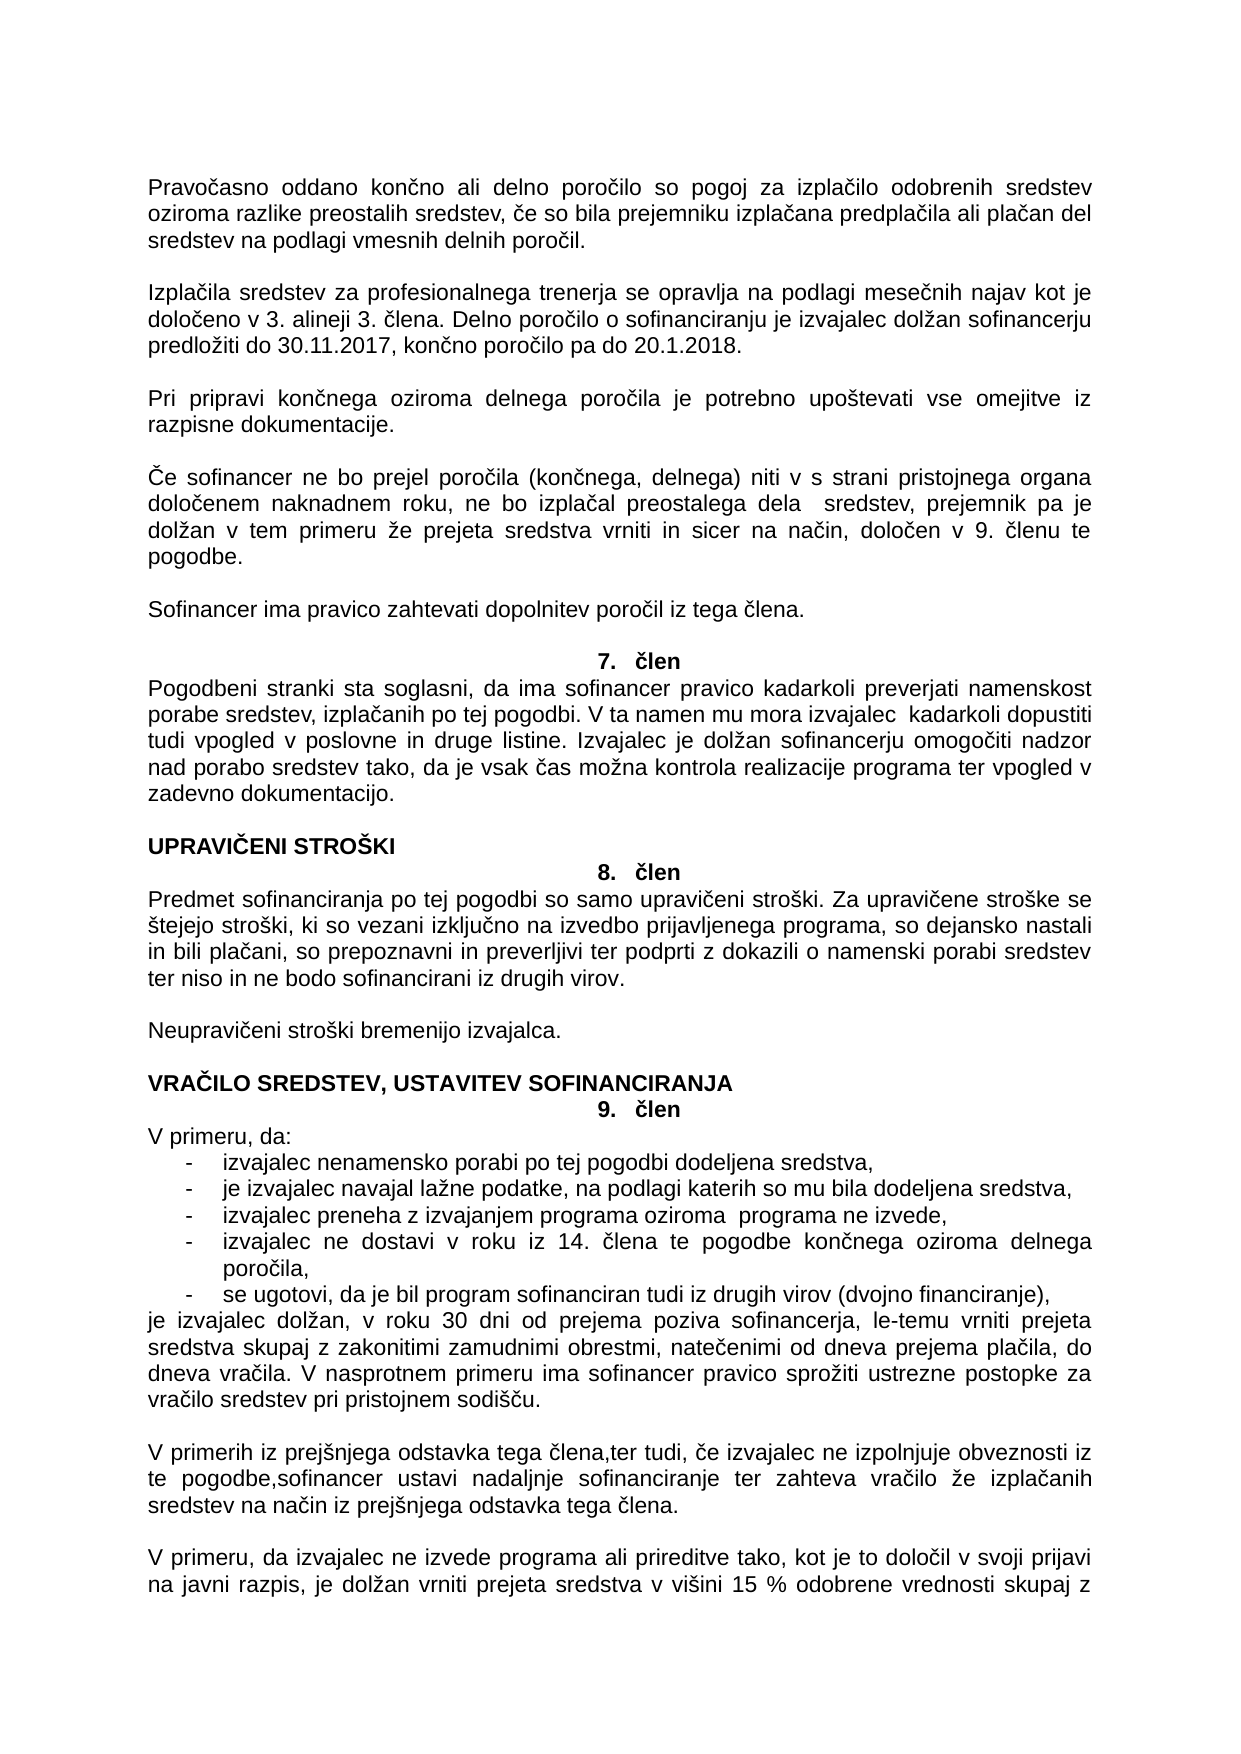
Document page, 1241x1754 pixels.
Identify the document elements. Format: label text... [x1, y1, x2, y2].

list izvajalec ne dostavi v roku iz 14. člena te pogodbe končnega oziroma delnega poročila, [185, 1228, 1093, 1281]
list člen [185, 648, 1093, 675]
text Neupravičeni stroški bremenijo izvajalca. [148, 1017, 1093, 1044]
text Če sofinancer ne bo prejel poročila (končnega, delnega) niti v s strani pristojnega organa določenem naknadnem roku, ne bo izplačal preostalega dela sredstev, prejemnik pa je dolžan v tem primeru že prejeta sredstva vrniti in sicer na način, določen v 9. členu te pogodbe. [148, 464, 1093, 569]
text VRAČILO SREDSTEV, USTAVITEV SOFINANCIRANJA [148, 1070, 1093, 1096]
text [148, 1544, 1093, 1597]
list je izvajalec navajal lažne podatke, na podlagi katerih so mu bila dodeljena sredstva, [185, 1175, 1093, 1202]
text Pravočasno oddano končno ali delno poročilo so pogoj za izplačilo odobrenih sredstev oziroma razlike preostalih sredstev, če so bila prejemniku izplačana predplačila ali plačan del sredstev na podlagi vmesnih delnih poročil. [148, 174, 1093, 253]
list se ugotovi, da je bil program sofinanciran tudi iz drugih virov (dvojno financiranje), [185, 1281, 1093, 1307]
list izvajalec nenamensko porabi po tej pogodbi dodeljena sredstva, [185, 1149, 1093, 1175]
text UPRAVIČENI STROŠKI [148, 833, 1093, 859]
text V primeru, da: [148, 1123, 1093, 1149]
text je izvajalec dolžan, v roku 30 dni od prejema poziva sofinancerja, le-temu vrniti prejeta sredstva skupaj z zakonitimi zamudnimi obrestmi, natečenimi od dneva prejema plačila, do dneva vračila. V nasprotnem primeru ima sofinancer pravico sprožiti ustrezne postopke za vračilo sredstev pri pristojnem sodišču. [148, 1307, 1093, 1413]
text Predmet sofinanciranja po tej pogodbi so samo upravičeni stroški. Za upravičene stroške se štejejo stroški, ki so vezani izključno na izvedbo prijavljenega programa, so dejansko nastali in bili plačani, so prepoznavni in preverljivi ter podprti z dokazili o namenski porabi sredstev ter niso in ne bodo sofinancirani iz drugih virov. [148, 886, 1093, 991]
text Pogodbeni stranki sta soglasni, da ima sofinancer pravico kadarkoli preverjati namenskost porabe sredstev, izplačanih po tej pogodbi. V ta namen mu mora izvajalec kadarkoli dopustiti tudi vpogled v poslovne in druge listine. Izvajalec je dolžan sofinancerju omogočiti nadzor nad porabo sredstev tako, da je vsak čas možna kontrola realizacije programa ter vpogled v zadevno dokumentacijo. [148, 675, 1093, 806]
list člen [185, 1096, 1093, 1123]
text V primerih iz prejšnjega odstavka tega člena,ter tudi, če izvajalec ne izpolnjuje obveznosti iz te pogodbe,sofinancer ustavi nadaljnje sofinanciranje ter zahteva vračilo že izplačanih sredstev na način iz prejšnjega odstavka tega člena. [148, 1439, 1093, 1518]
list člen [185, 859, 1093, 886]
text Pri pripravi končnega oziroma delnega poročila je potrebno upoštevati vse omejitve iz razpisne dokumentacije. [148, 385, 1093, 437]
text Sofinancer ima pravico zahtevati dopolnitev poročil iz tega člena. [148, 596, 1093, 622]
text Izplačila sredstev za profesionalnega trenerja se opravlja na podlagi mesečnih najav kot je določeno v 3. alineji 3. člena. Delno poročilo o sofinanciranju je izvajalec dolžan sofinancerju predložiti do 30.11.2017, končno poročilo pa do 20.1.2018. [148, 279, 1093, 358]
list izvajalec preneha z izvajanjem programa oziroma programa ne izvede, [185, 1202, 1093, 1228]
